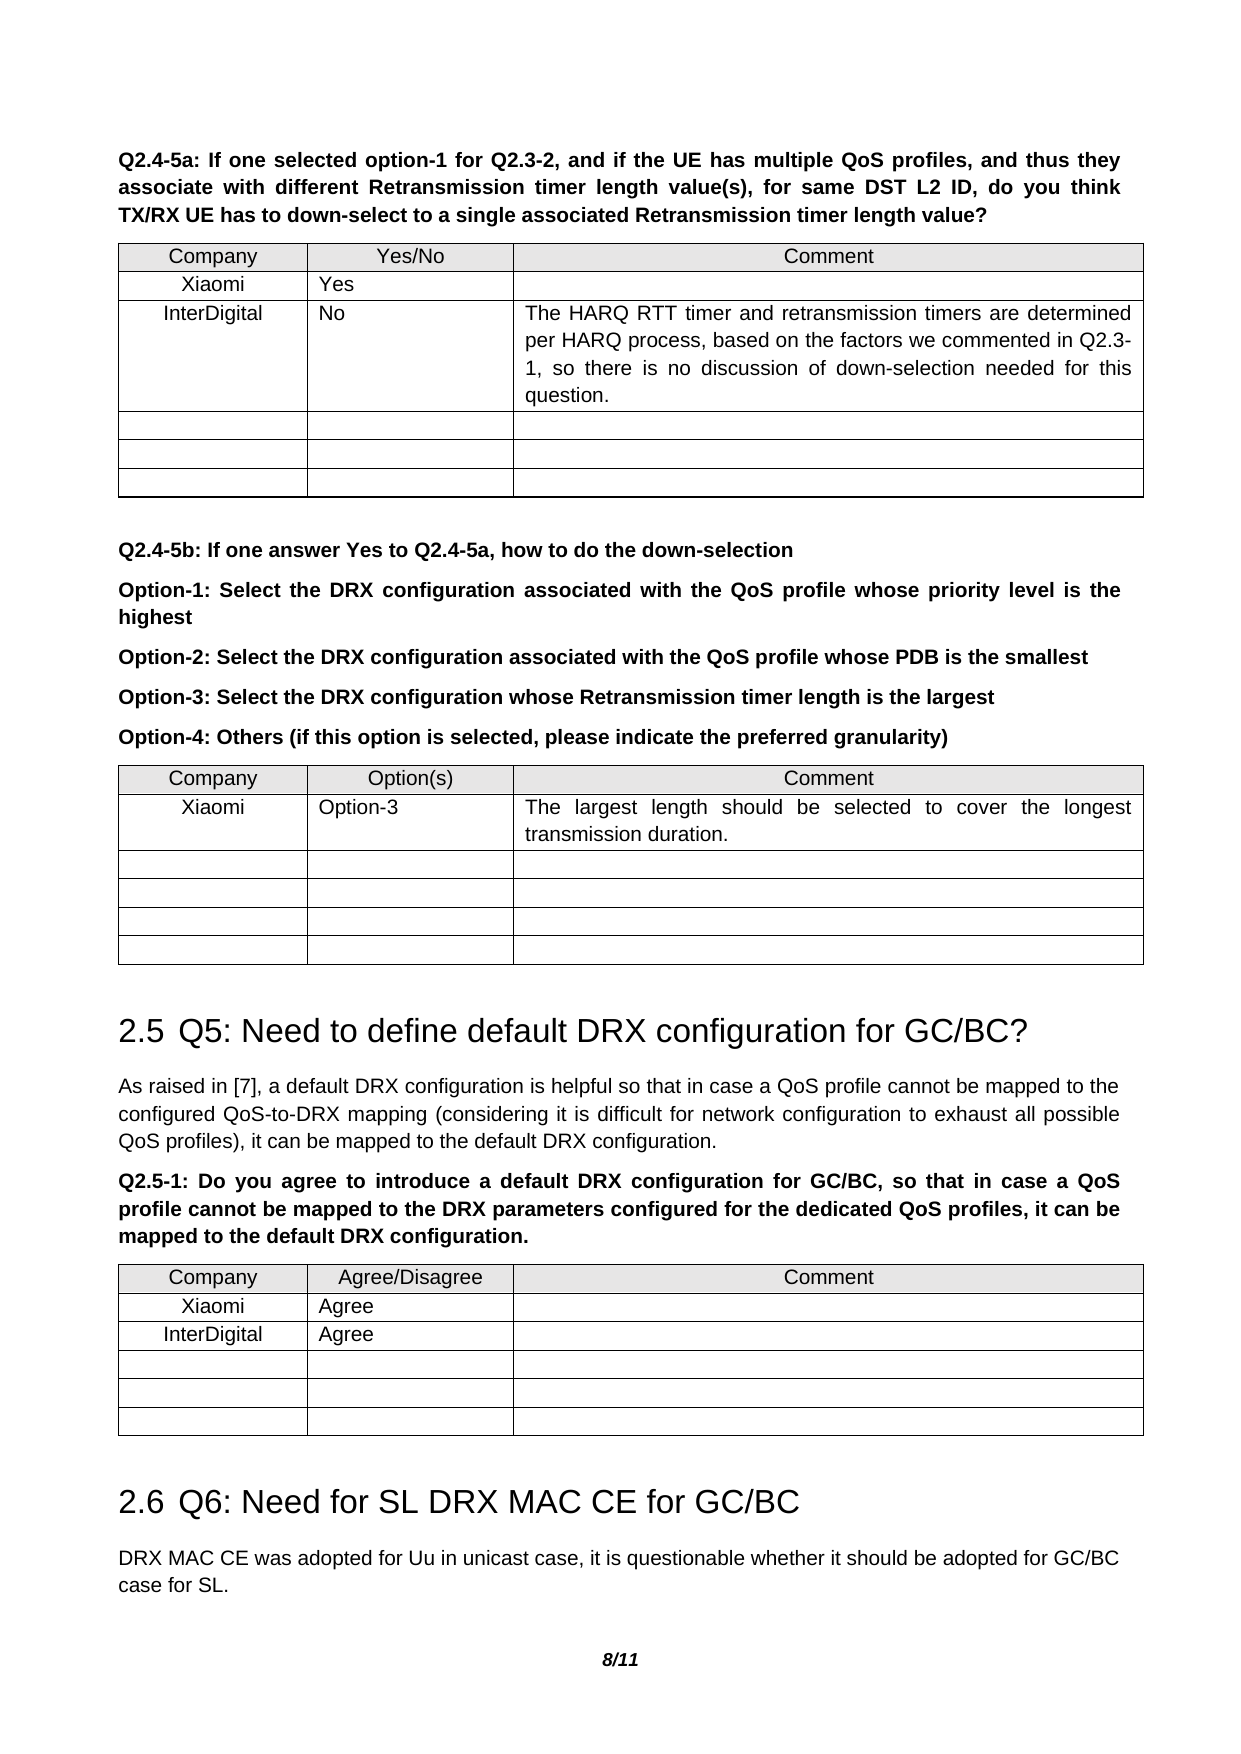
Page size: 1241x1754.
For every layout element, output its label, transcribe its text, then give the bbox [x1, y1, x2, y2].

text Q2.5-1: Do you agree to introduce a default DRX configuration for GC/BC, so that in case a QoS profile cannot be mapped to the DRX parameters configured for the dedicated QoS profiles, it can be mapped to the default DRX configuration. [118, 1169, 1122, 1248]
table_header Yes/No [308, 244, 513, 271]
table_cell [514, 908, 1143, 935]
table_cell [308, 469, 513, 496]
table_cell [514, 412, 1143, 439]
table_cell [308, 412, 513, 439]
table_cell [308, 440, 513, 468]
text Option-2: Select the DRX configuration associated with the QoS profile whose PDB is the smallest [118, 645, 1122, 669]
table_cell [514, 1351, 1143, 1378]
table_header Agree/Disagree [308, 1265, 513, 1292]
table_cell [308, 1379, 513, 1407]
table_header Company [119, 244, 307, 271]
table_cell [514, 469, 1143, 496]
text Q2.4-5b: If one answer Yes to Q2.4-5a, how to do the down-selection [118, 537, 1122, 561]
table_cell [119, 1351, 307, 1378]
text DRX MAC CE was adopted for Uu in unicast case, it is questionable whether it should be adopted for GC/BC case for SL. [118, 1545, 1122, 1597]
table_header Comment [514, 244, 1143, 271]
table_cell [119, 879, 307, 907]
table_header Company [119, 1265, 307, 1292]
subtitle Q5: Need to define default DRX configuration for GC/BC? [118, 1011, 1122, 1049]
table_cell [514, 851, 1143, 878]
table_cell [308, 1408, 513, 1435]
table_cell [308, 908, 513, 935]
table_cell The largest length should be selected to cover the longest transmission duration. [514, 795, 1143, 849]
table_cell [308, 851, 513, 878]
text Option-1: Select the DRX configuration associated with the QoS profile whose priority level is the highest [118, 577, 1122, 629]
table_cell [514, 1294, 1143, 1321]
text Option-4: Others (if this option is selected, please indicate the preferred granularity) [118, 725, 1122, 749]
table_cell [308, 1351, 513, 1378]
table_cell [514, 1379, 1143, 1407]
table_cell [119, 469, 307, 496]
table_cell [308, 879, 513, 907]
table_header Comment [514, 766, 1143, 793]
table_cell Yes [308, 272, 513, 300]
table_cell Option-3 [308, 795, 513, 849]
table_cell Agree [308, 1322, 513, 1349]
table_cell Xiaomi [119, 272, 307, 300]
table_cell [514, 1322, 1143, 1349]
table_cell [119, 440, 307, 468]
text Option-3: Select the DRX configuration whose Retransmission timer length is the largest [118, 685, 1122, 709]
table_cell [514, 936, 1143, 964]
table_cell [514, 879, 1143, 907]
table_cell [119, 851, 307, 878]
table_header Comment [514, 1265, 1143, 1292]
table_cell [119, 908, 307, 935]
table_cell [308, 936, 513, 964]
text Q2.4-5a: If one selected option-1 for Q2.3-2, and if the UE has multiple QoS profiles, and thus they associate with different Retransmission timer length value(s), for same DST L2 ID, do you think TX/RX UE has to down-select to a single associated Retransmission timer length value? [118, 148, 1122, 227]
table_cell Xiaomi [119, 1294, 307, 1321]
table_cell [119, 412, 307, 439]
subtitle Q6: Need for SL DRX MAC CE for GC/BC [118, 1482, 1122, 1521]
table_cell Xiaomi [119, 795, 307, 849]
table_cell [514, 272, 1143, 300]
table_cell Agree [308, 1294, 513, 1321]
table_cell InterDigital [119, 301, 307, 411]
table_cell [119, 1408, 307, 1435]
table_cell No [308, 301, 513, 411]
table_cell The HARQ RTT timer and retransmission timers are determined per HARQ process, based on the factors we commented in Q2.3-1, so there is no discussion of down-selection needed for this question. [514, 301, 1143, 411]
table_header Option(s) [308, 766, 513, 793]
table_cell [514, 440, 1143, 468]
table_cell [514, 1408, 1143, 1435]
table_header Company [119, 766, 307, 793]
text As raised in [7], a default DRX configuration is helpful so that in case a QoS profile cannot be mapped to the configured QoS-to-DRX mapping (considering it is difficult for network configuration to exhaust all possible QoS profiles), it can be mapped to the default DRX configuration. [118, 1074, 1122, 1153]
table_cell [119, 1379, 307, 1407]
table_cell [119, 936, 307, 964]
table_cell InterDigital [119, 1322, 307, 1349]
